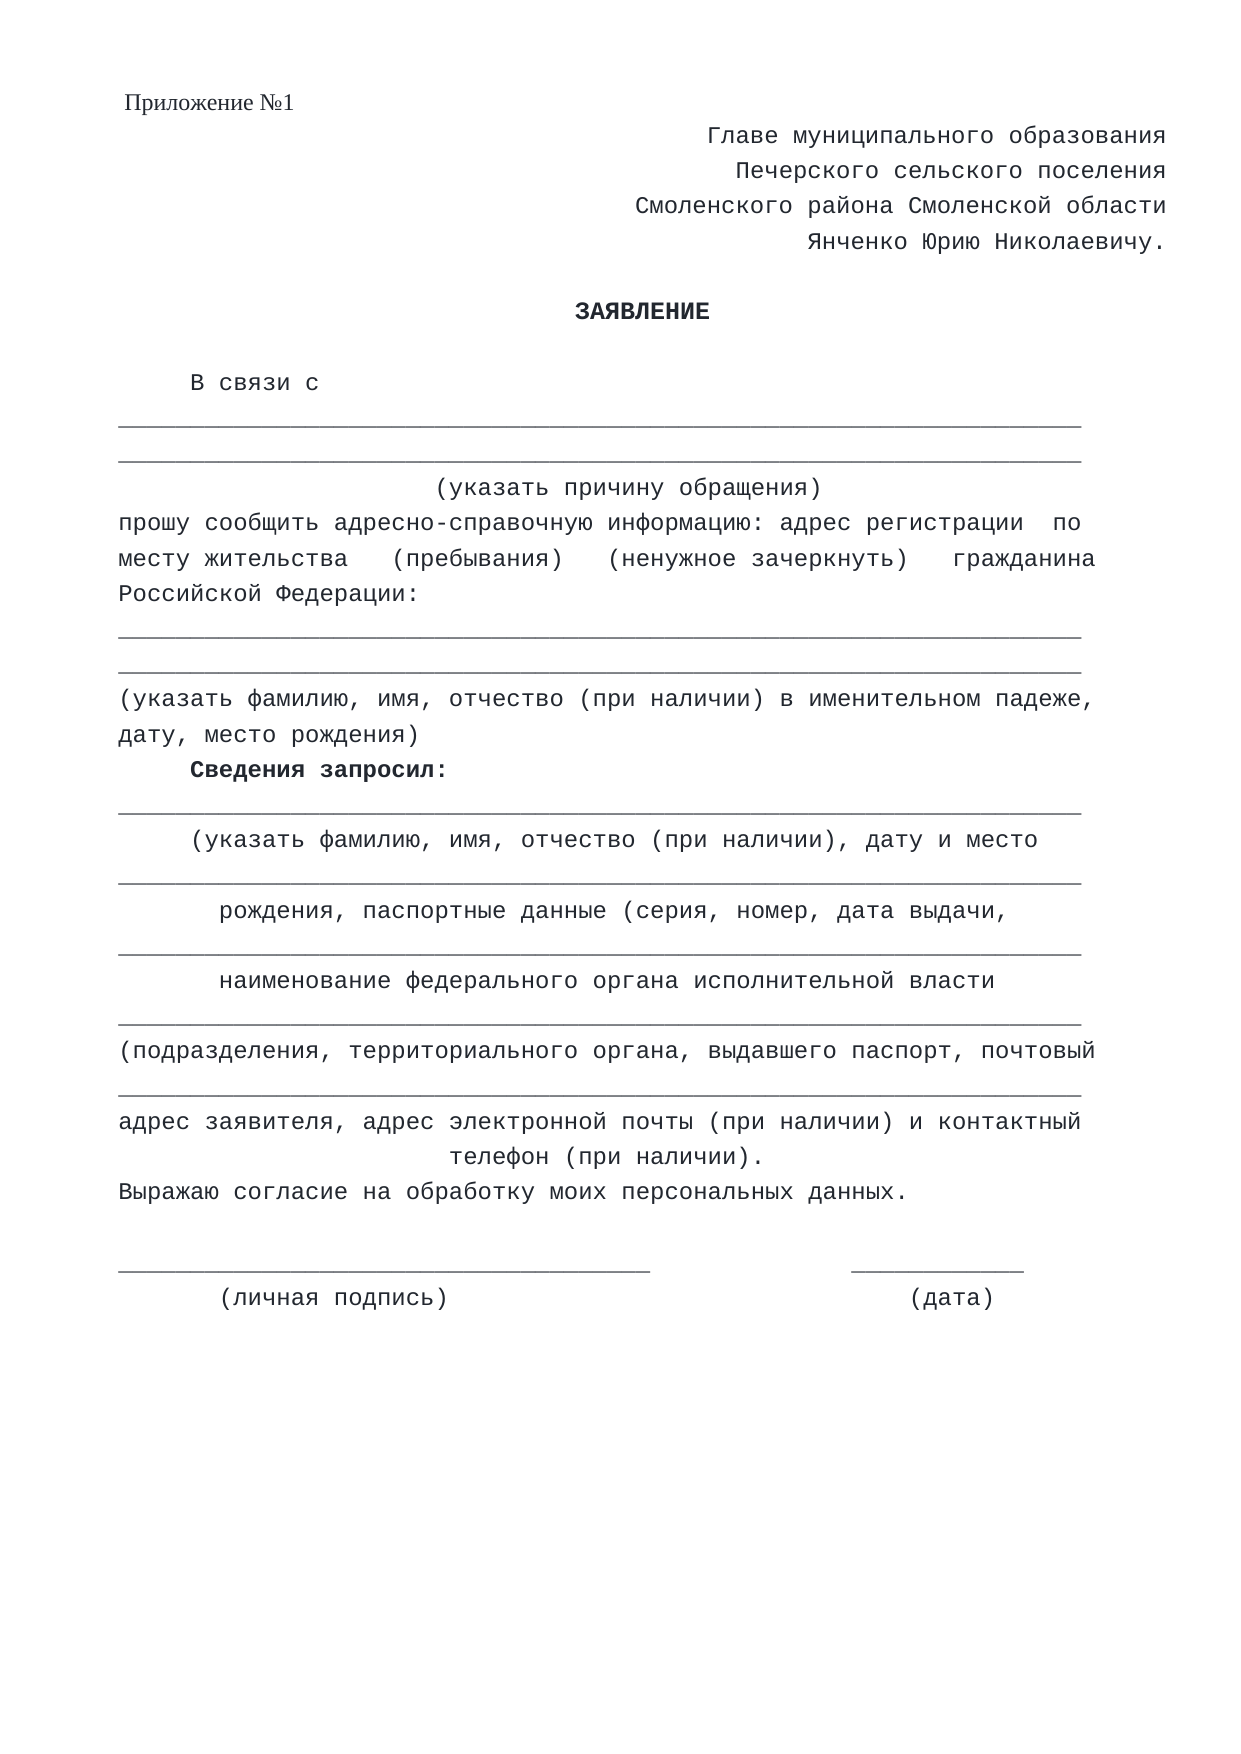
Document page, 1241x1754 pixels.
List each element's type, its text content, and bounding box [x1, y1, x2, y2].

text ___________________________________________________________________ [118, 432, 1167, 468]
text Выражаю согласие на обработку моих персональных данных. [118, 1172, 1167, 1207]
text ___________________________________________________________________ [118, 397, 1167, 432]
text ___________________________________________________________________ (подразделения, территориального органа, выдавшего паспорт, почтовый [118, 996, 1167, 1066]
text Приложение №1 [118, 80, 1167, 116]
text (указать причину обращения) [118, 468, 1167, 503]
text ___________________________________________________________________ [118, 608, 1167, 644]
text В связи с [118, 362, 1167, 397]
text ___________________________________________________________________ [118, 1066, 1167, 1101]
text Сведения запросил: [118, 749, 1167, 784]
text (указать фамилию, имя, отчество (при наличии), дату и место [118, 820, 1167, 855]
text ___________________________________________________________________ [118, 925, 1167, 961]
text адрес заявителя, адрес электронной почты (при наличии) и контактный [118, 1101, 1167, 1137]
text прошу сообщить адресно-справочную информацию: адрес регистрации по месту жительства (пребывания) (ненужное зачеркнуть) гражданина Российской Федерации: [118, 503, 1167, 608]
text (личная подпись) (дата) [118, 1277, 1167, 1313]
text Главе муниципального образования Печерского сельского поселения Смоленского района Смоленской области Янченко Юрию Николаевичу. [118, 116, 1167, 256]
text наименование федерального органа исполнительной власти [118, 961, 1167, 996]
text ___________________________________________________________________ [118, 784, 1167, 820]
text телефон (при наличии). [118, 1137, 1167, 1172]
text ___________________________________________________________________ [118, 855, 1167, 890]
text ___________________________________________________________________ (указать фамилию, имя, отчество (при наличии) в именительном падеже, дату, место рождения) [118, 644, 1167, 749]
text ЗАЯВЛЕНИЕ [118, 292, 1167, 327]
text _____________________________________ ____________ [118, 1242, 1167, 1277]
text рождения, паспортные данные (серия, номер, дата выдачи, [118, 890, 1167, 925]
